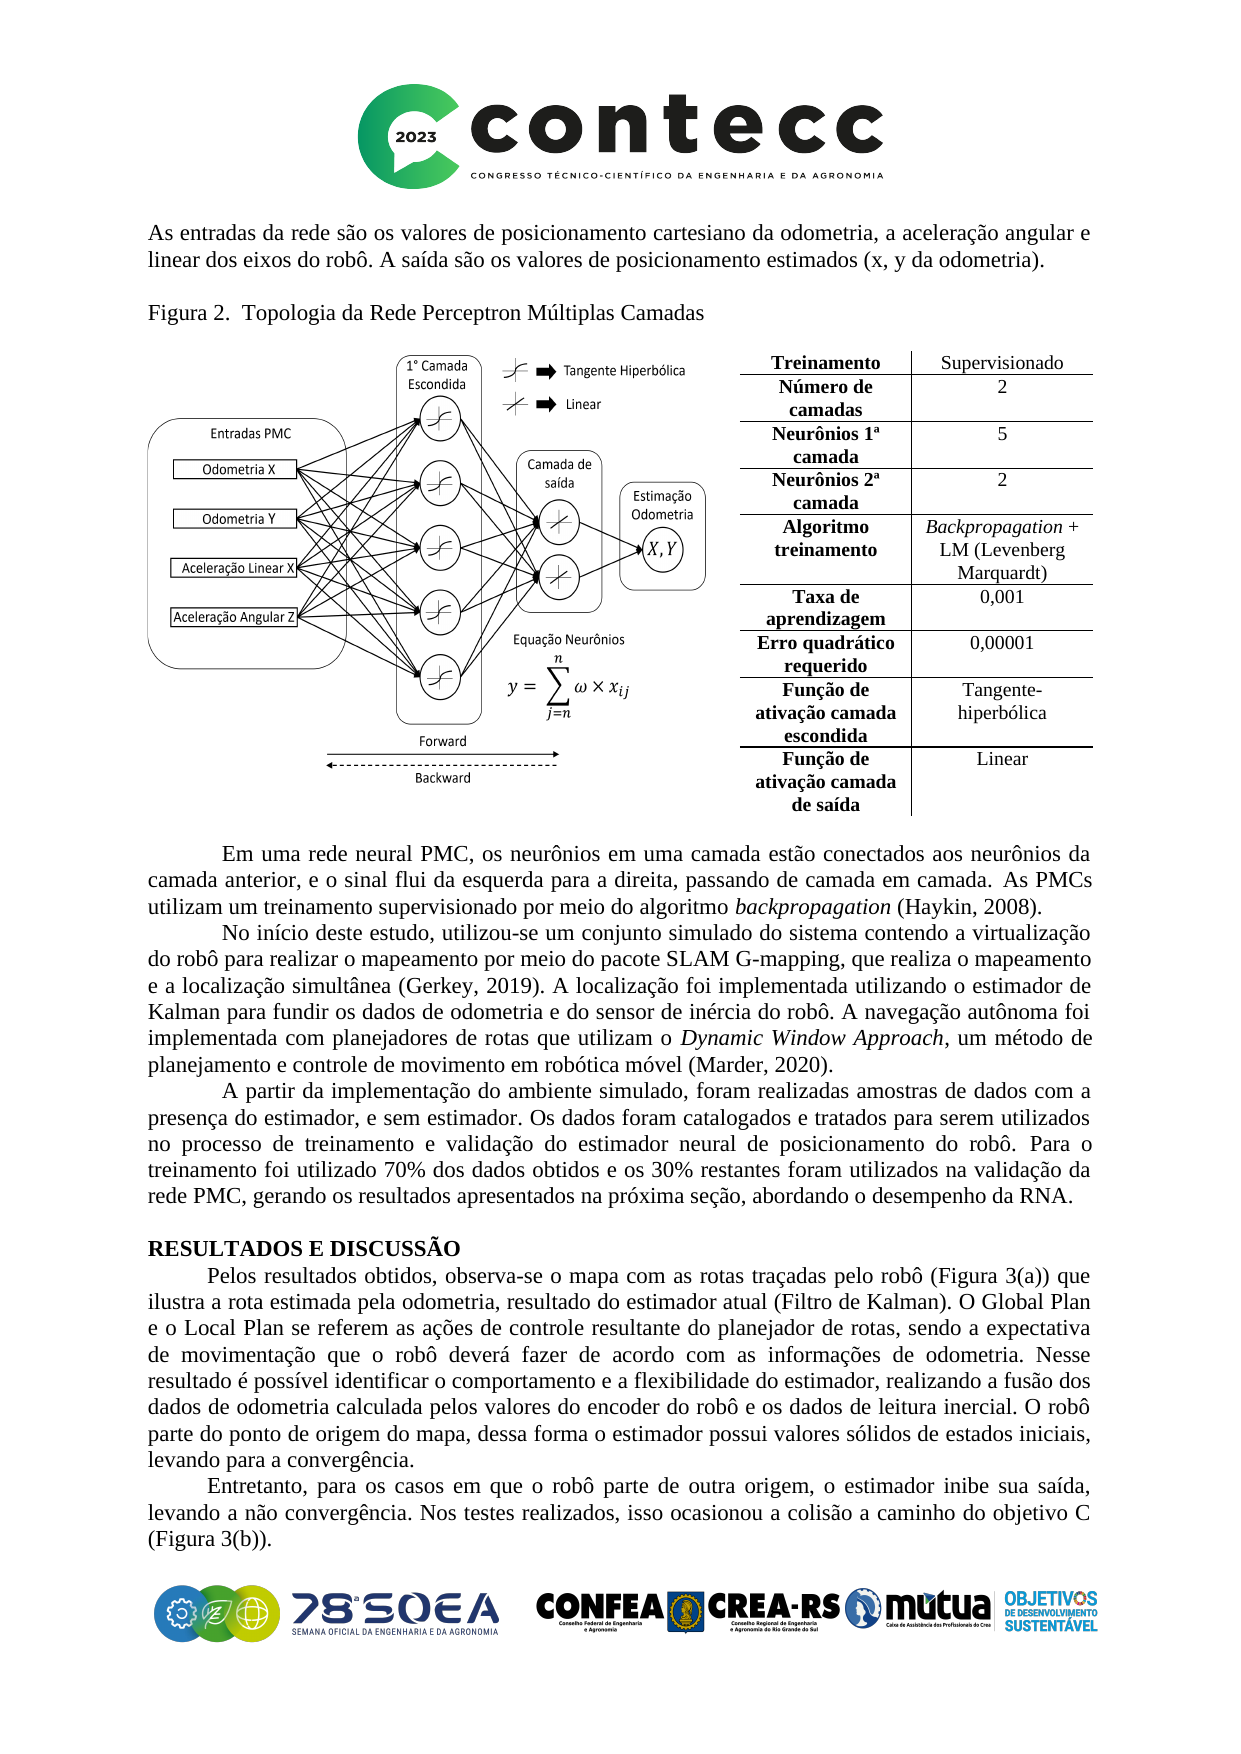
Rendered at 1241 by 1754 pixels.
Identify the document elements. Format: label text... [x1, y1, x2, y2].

text Entretanto, para os casos em que o robô parte de outra origem, o estimador inibe sua saída, levando a não convergência. Nos testes realizados, isso ocasionou a colisão a caminho do objetivo C (Figura 3(b)). [148, 1472, 1092, 1552]
picture [320, 75, 921, 196]
table_header [729, 351, 911, 816]
table_header [136, 351, 728, 816]
text RESULTADOS E DISCUSSÃO [148, 1235, 1092, 1262]
picture [521, 1580, 1106, 1641]
picture [147, 1573, 508, 1649]
picture [147, 351, 719, 788]
text No início deste estudo, utilizou-se um conjunto simulado do sistema contendo a virtualização do robô para realizar o mapeamento por meio do pacote SLAM G-mapping, que realiza o mapeamento e a localização simultânea (Gerkey, 2019). A localização foi implementada utilizando o estimador de Kalman para fundir os dados de odometria e do sensor de inércia do robô. A navegação autônoma foi implementada com planejadores de rotas que utilizam o Dynamic Window Approach, um método de planejamento e controle de movimento em robótica móvel (Marder, 2020). [148, 919, 1092, 1077]
table_header [912, 351, 1104, 816]
text Figura 2. Topologia da Rede Perceptron Múltiplas Camadas [148, 298, 1092, 325]
text Em uma rede neural PMC, os neurônios em uma camada estão conectados aos neurônios da camada anterior, e o sinal flui da esquerda para a direita, passando de camada em camada. As PMCs utilizam um treinamento supervisionado por meio do algoritmo backpropagation (Haykin, 2008). [148, 840, 1092, 919]
text Pelos resultados obtidos, observa-se o mapa com as rotas traçadas pelo robô (Figura 3(a)) que ilustra a rota estimada pela odometria, resultado do estimador atual (Filtro de Kalman). O Global Plan e o Local Plan se referem as ações de controle resultante do planejador de rotas, sendo a expectativa de movimentação que o robô deverá fazer de acordo com as informações de odometria. Nesse resultado é possível identificar o comportamento e a flexibilidade do estimador, realizando a fusão dos dados de odometria calculada pelos valores do encoder do robô e os dados de leitura inercial. O robô parte do ponto de origem do mapa, dessa forma o estimador possui valores sólidos de estados iniciais, levando para a convergência. [148, 1262, 1092, 1472]
text A partir da implementação do ambiente simulado, foram realizadas amostras de dados com a presença do estimador, e sem estimador. Os dados foram catalogados e tratados para serem utilizados no processo de treinamento e validação do estimador neural de posicionamento do robô. Para o treinamento foi utilizado 70% dos dados obtidos e os 30% restantes foram utilizados na validação da rede PMC, gerando os resultados apresentados na próxima seção, abordando o desempenho da RNA. [148, 1077, 1092, 1209]
